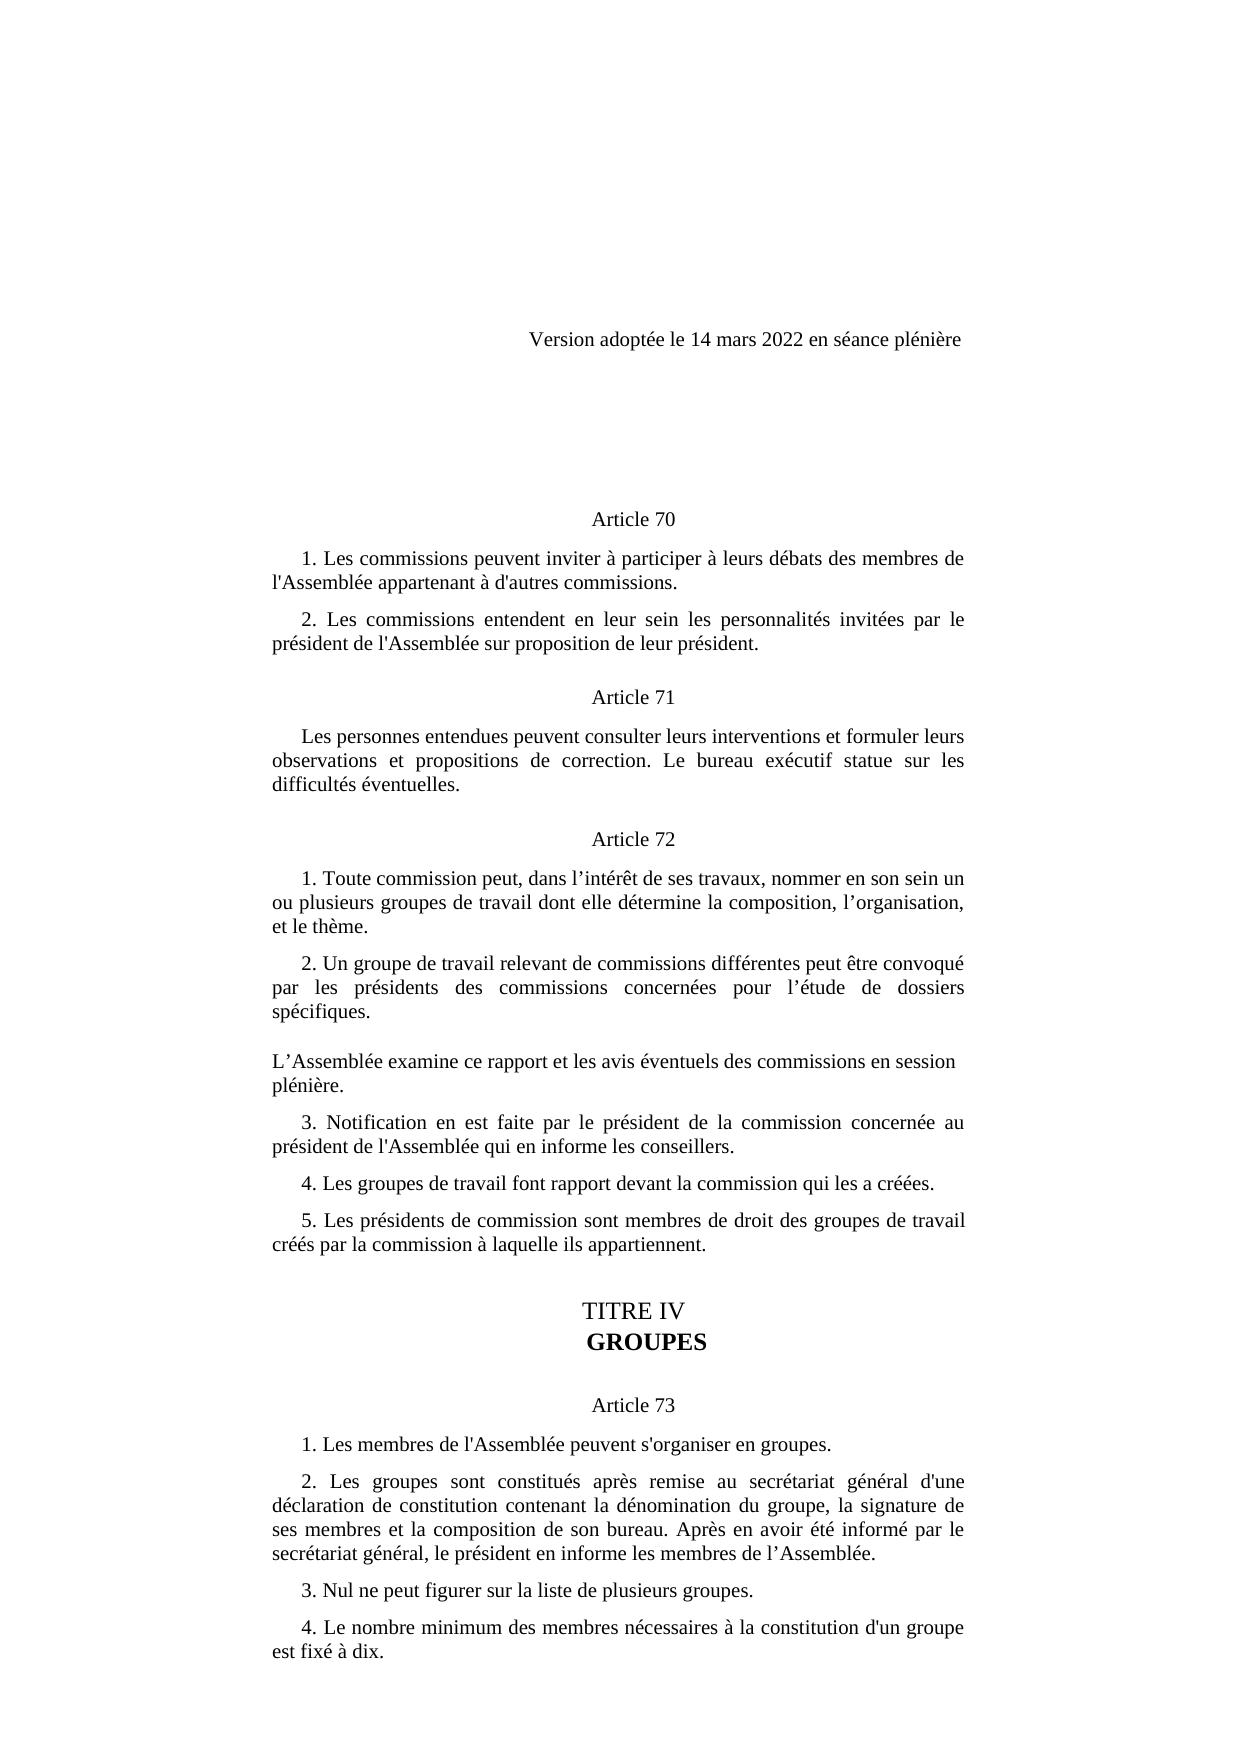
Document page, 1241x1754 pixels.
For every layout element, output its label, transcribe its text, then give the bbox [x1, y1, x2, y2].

list Les commissions entendent en leur sein les personnalités invitées par le président de l'Assemblée sur proposition de leur président. [272, 607, 966, 655]
list Nul ne peut figurer sur la liste de plusieurs groupes. [301, 1578, 1065, 1602]
text L’Assemblée examine ce rapport et les avis éventuels des commissions en session plénière. [272, 1049, 980, 1097]
list Les présidents de commission sont membres de droit des groupes de travail créés par la commission à laquelle ils appartiennent. [272, 1208, 966, 1256]
list Toute commission peut, dans l’intérêt de ses travaux, nommer en son sein un ou plusieurs groupes de travail dont elle détermine la composition, l’organisation, et le thème. [272, 866, 965, 938]
text Article 72 [201, 827, 1065, 851]
list Un groupe de travail relevant de commissions différentes peut être convoqué par les présidents des commissions concernées pour l’étude de dossiers spécifiques. [272, 951, 965, 1023]
text Les personnes entendues peuvent consulter leurs interventions et formuler leurs observations et propositions de correction. Le bureau exécutif statue sur les difficultés éventuelles. [272, 724, 966, 796]
list Le nombre minimum des membres nécessaires à la constitution d'un groupe est fixé à dix. [272, 1615, 965, 1663]
list Notification en est faite par le président de la commission concernée au président de l'Assemblée qui en informe les conseillers. [272, 1110, 965, 1158]
text Article 73 [201, 1393, 1065, 1417]
list Les membres de l'Assemblée peuvent s'organiser en groupes. [301, 1432, 1065, 1456]
list Les groupes de travail font rapport devant la commission qui les a créées. [301, 1171, 1065, 1195]
list Les commissions peuvent inviter à participer à leurs débats des membres de l'Assemblée appartenant à d'autres commissions. [272, 546, 965, 594]
text Article 70 [201, 507, 1065, 531]
list Les groupes sont constitués après remise au secrétariat général d'une déclaration de constitution contenant la dénomination du groupe, la signature de ses membres et la composition de son bureau. Après en avoir été informé par le secrétariat général, le président en informe les membres de l’Assemblée. [272, 1469, 966, 1565]
text Article 71 [201, 685, 1065, 709]
text GROUPES [201, 1327, 1065, 1356]
text TITRE IV [202, 1296, 1065, 1324]
